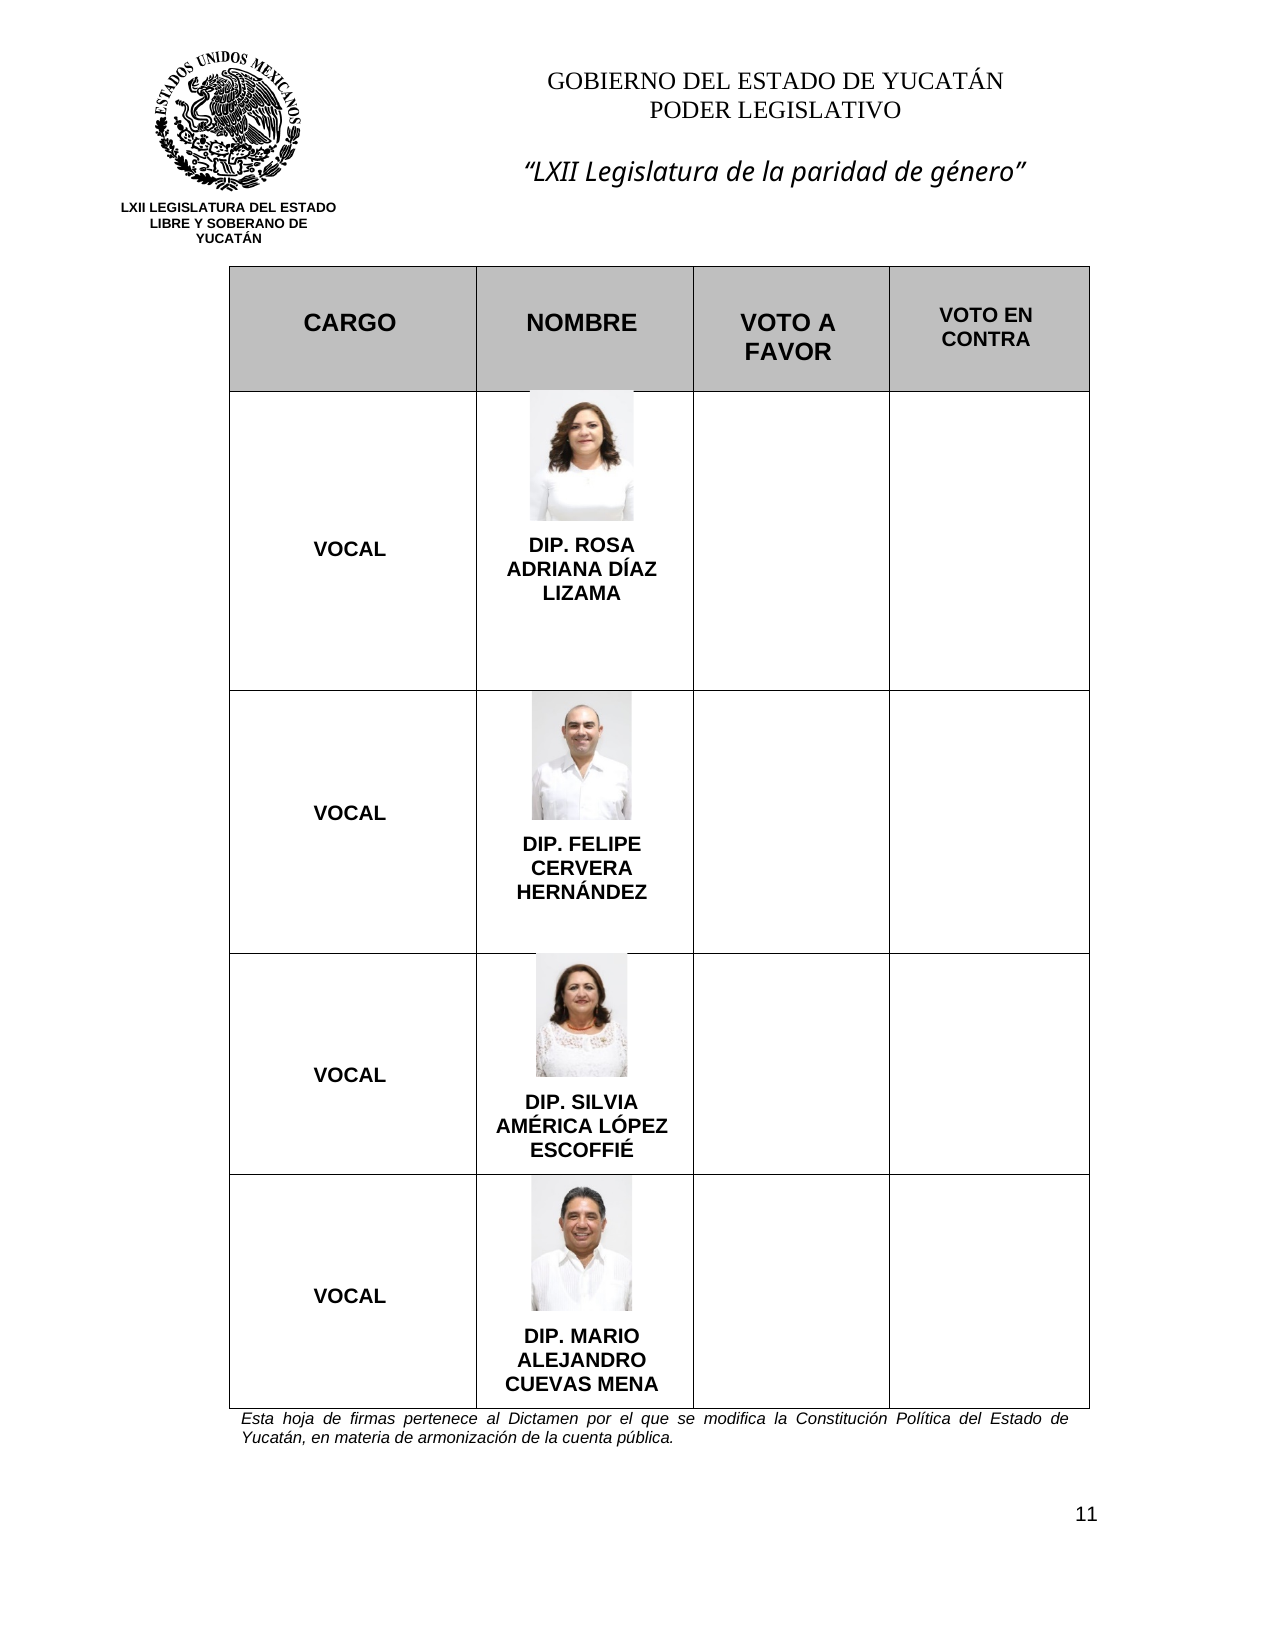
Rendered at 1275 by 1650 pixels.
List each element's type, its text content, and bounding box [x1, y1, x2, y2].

table_cell VOCAL [230, 691, 476, 953]
picture [531, 691, 632, 820]
table_cell [694, 954, 889, 1174]
table_cell [890, 954, 1089, 1174]
table_header VOTO A FAVOR [694, 267, 889, 391]
table_cell VOCAL [230, 1175, 476, 1408]
table_cell [890, 392, 1089, 690]
picture [119, 17, 336, 225]
table_cell DIP. MARIO ALEJANDRO CUEVAS MENA [477, 1175, 693, 1408]
picture [529, 390, 634, 521]
table_cell [890, 1175, 1089, 1408]
table_header NOMBRE [477, 267, 693, 391]
picture [536, 953, 628, 1077]
table_header VOTO EN CONTRA [890, 267, 1089, 391]
table_cell Esta hoja de firmas pertenece al Dictamen por el que se modifica la Constitución Política del Estado de Yucatán, en materia de armonización de la cuenta pública. [230, 1409, 1089, 1460]
table_cell VOCAL [230, 392, 476, 690]
table_cell [694, 1175, 889, 1408]
table_cell [694, 392, 889, 690]
table_cell DIP. FELIPE CERVERA HERNÁNDEZ [477, 691, 693, 953]
table_cell [694, 691, 889, 953]
table_cell DIP. SILVIA AMÉRICA LÓPEZ ESCOFFIÉ [477, 954, 693, 1174]
table_header CARGO [230, 267, 476, 391]
table_cell VOCAL [230, 954, 476, 1174]
picture [531, 1175, 633, 1311]
table_cell [890, 691, 1089, 953]
table_cell DIP. ROSA ADRIANA DÍAZ LIZAMA [477, 392, 693, 690]
